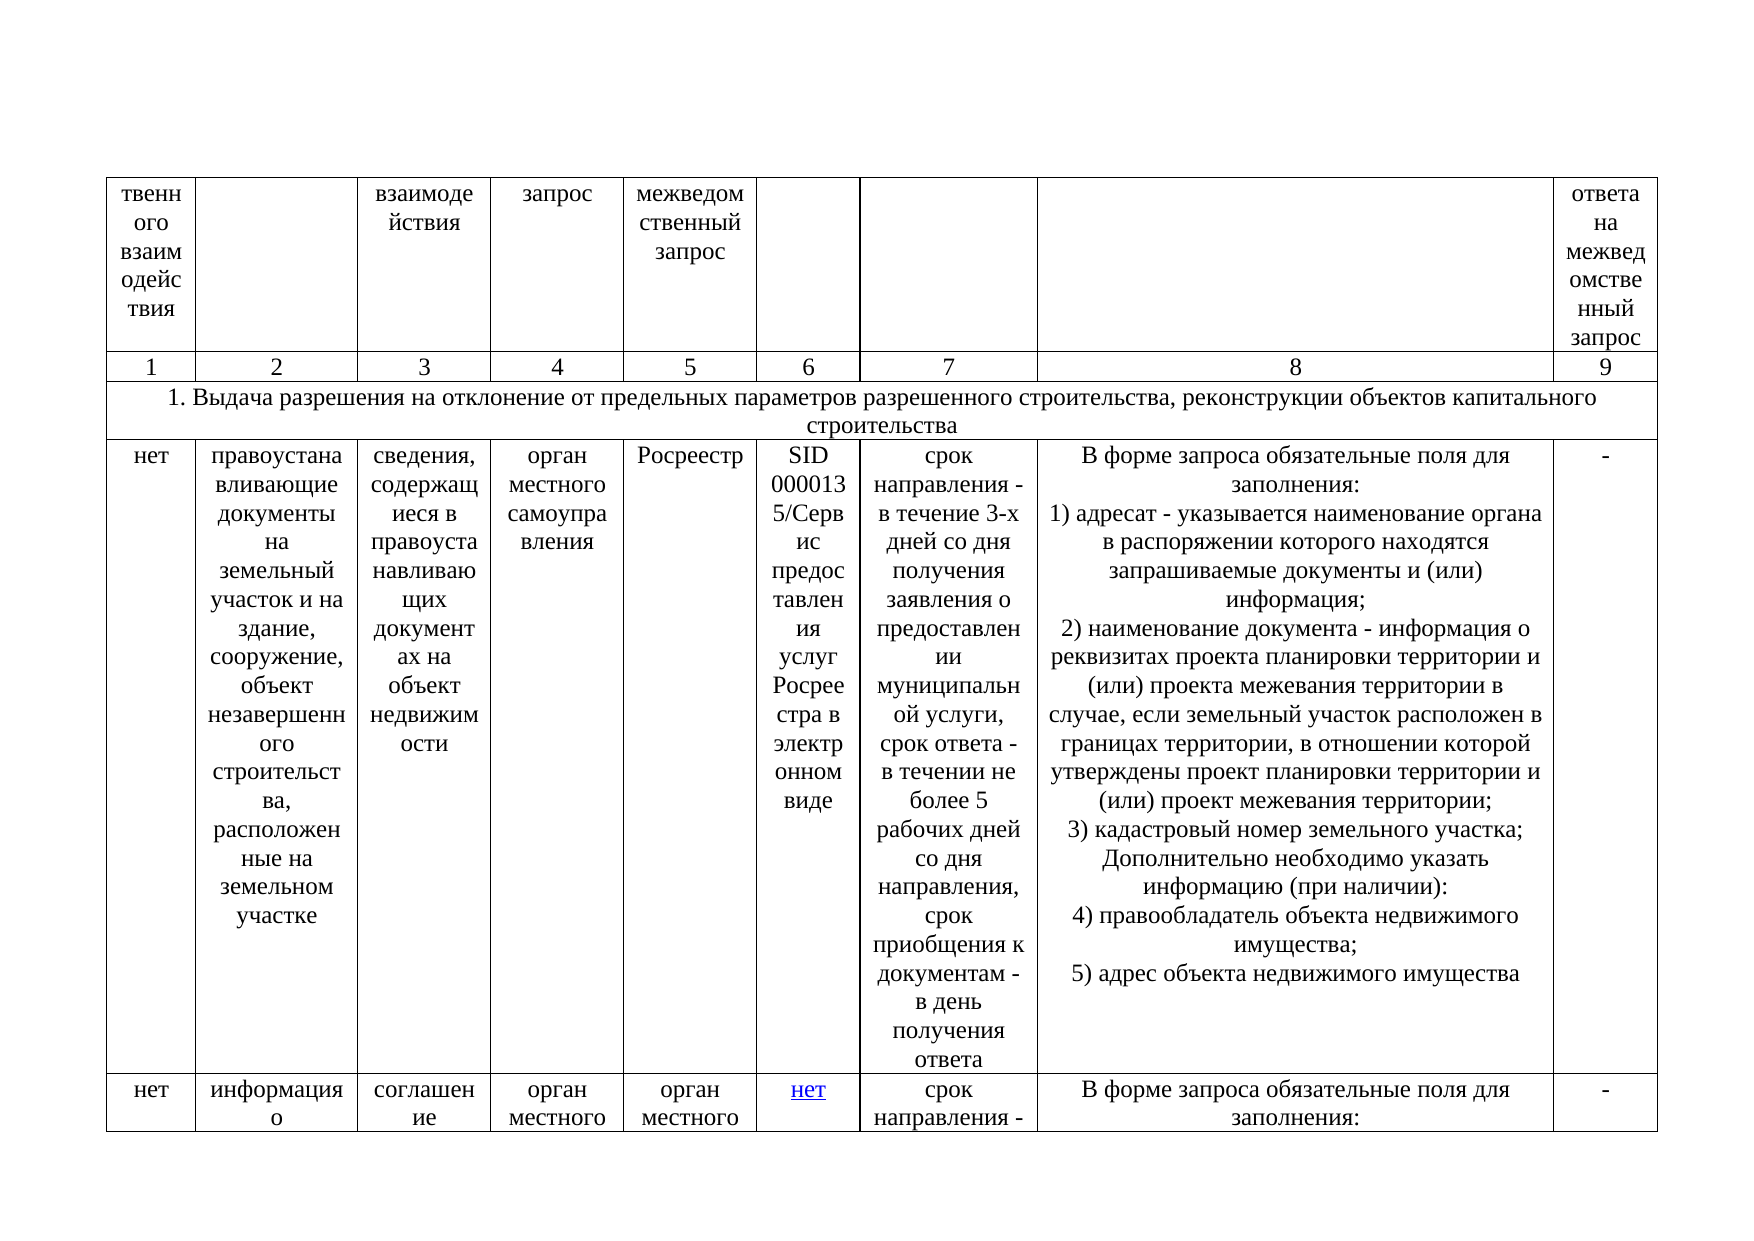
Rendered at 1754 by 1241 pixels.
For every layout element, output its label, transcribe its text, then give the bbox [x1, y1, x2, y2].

table_cell сведения, содержащиеся в правоустанавливающих документах на объект недвижимости [358, 440, 490, 1073]
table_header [196, 178, 357, 351]
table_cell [196, 1074, 357, 1131]
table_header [757, 178, 859, 351]
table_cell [1038, 1074, 1553, 1131]
table_cell - [1554, 1074, 1657, 1131]
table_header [1038, 178, 1553, 351]
table_cell SID 0000135/Сервис предоставления услуг Росреестра в электронном виде [757, 440, 859, 1073]
table_cell 1 [107, 352, 195, 381]
table_cell 5 [624, 352, 756, 381]
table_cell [624, 1074, 756, 1131]
table_cell 1. Выдача разрешения на отклонение от предельных параметров разрешенного строительства, реконструкции объектов капитального строительства [107, 382, 1657, 439]
table_cell Росреестр [624, 440, 756, 1073]
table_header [624, 178, 756, 351]
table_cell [861, 1074, 1037, 1131]
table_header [491, 178, 623, 351]
table_cell 9 [1554, 352, 1657, 381]
table_cell нет [107, 1074, 195, 1131]
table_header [1554, 178, 1657, 351]
table_cell нет [757, 1074, 859, 1131]
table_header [861, 178, 1037, 351]
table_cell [491, 1074, 623, 1131]
table_cell 8 [1038, 352, 1553, 381]
table_cell 4 [491, 352, 623, 381]
table_cell 7 [861, 352, 1037, 381]
table_cell 2 [196, 352, 357, 381]
table_cell 6 [757, 352, 859, 381]
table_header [107, 178, 195, 351]
table_cell соглашение [358, 1074, 490, 1131]
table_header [358, 178, 490, 351]
table_cell 3 [358, 352, 490, 381]
table_cell правоустанавливающие документы на земельный участок и на здание, сооружение, объект незавершенного строительства, расположенные на земельном участке [196, 440, 357, 1073]
table_cell - [1554, 440, 1657, 1073]
table_cell нет [107, 440, 195, 1073]
table_cell орган местного самоуправления [491, 440, 623, 1073]
